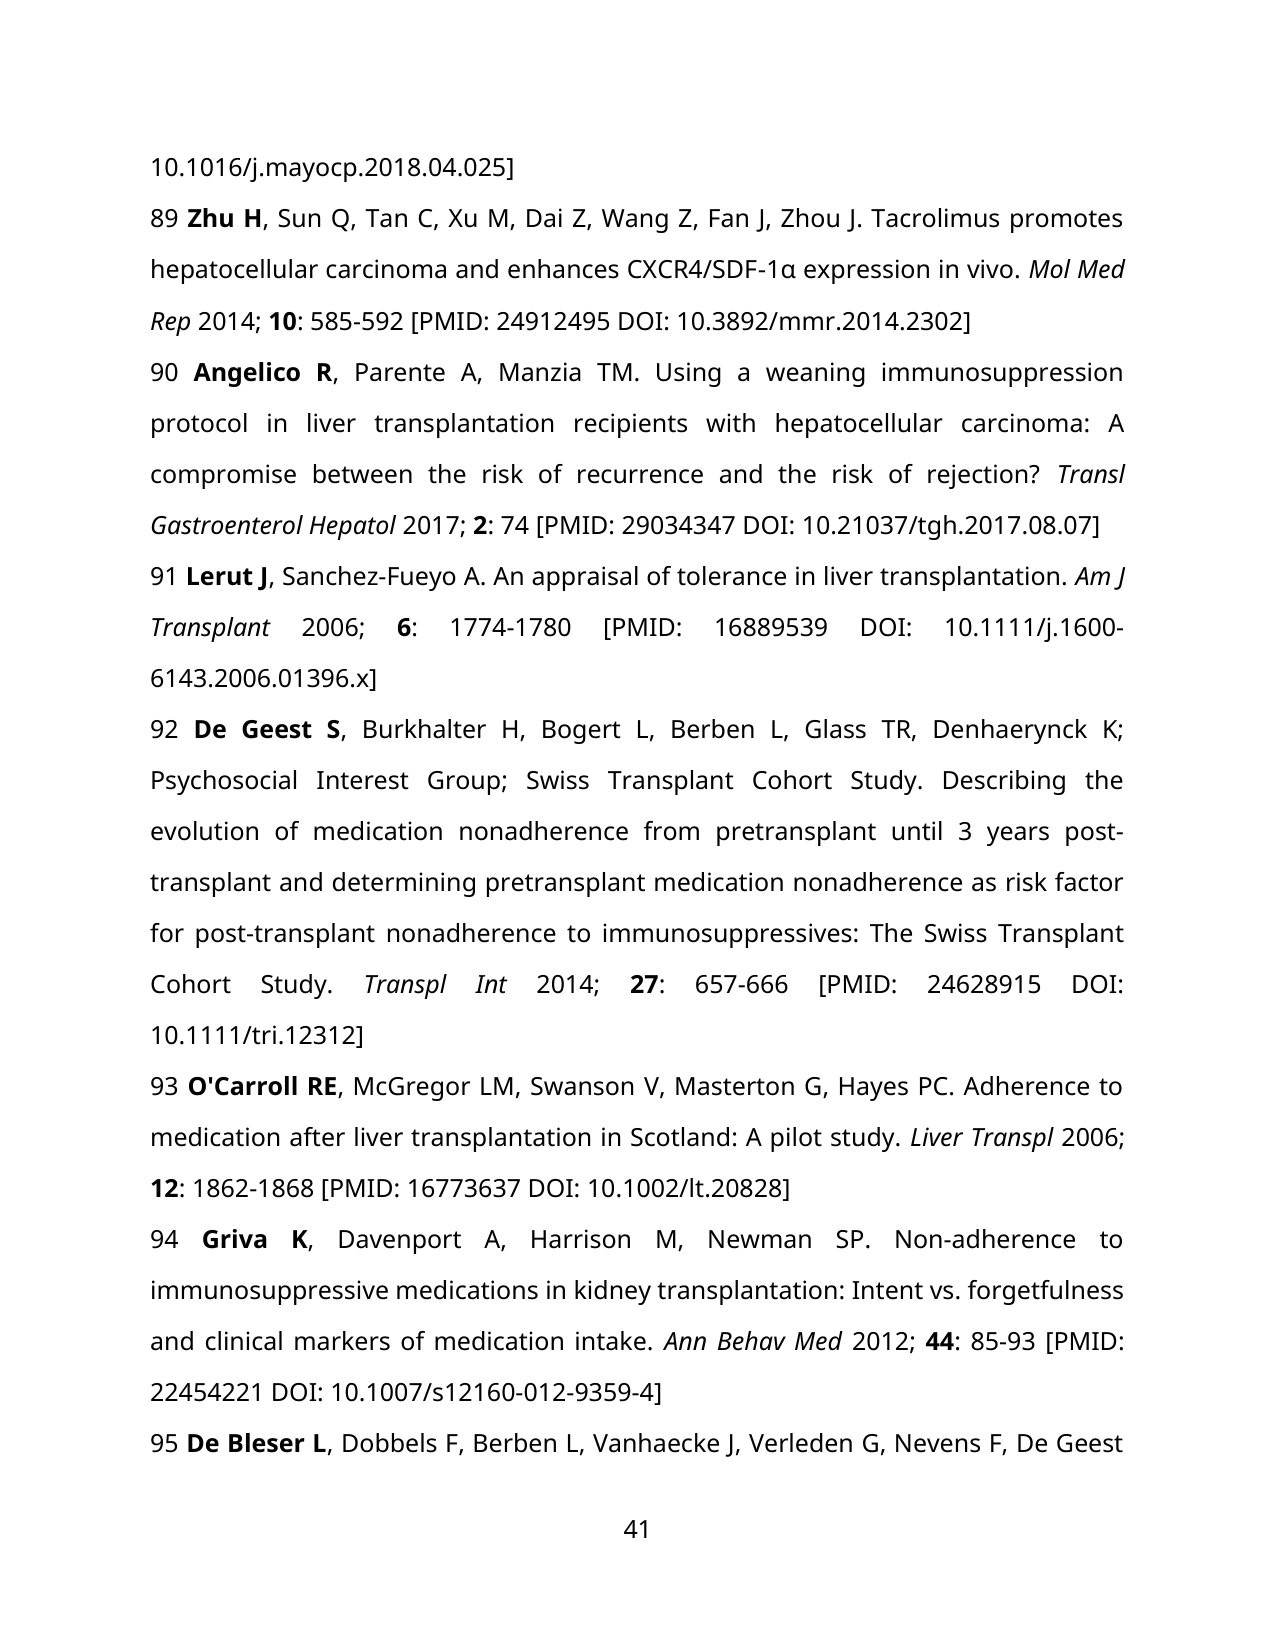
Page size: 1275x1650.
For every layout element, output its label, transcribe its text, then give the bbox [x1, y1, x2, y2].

text 93 O'Carroll RE, McGregor LM, Swanson V, Masterton G, Hayes PC. Adherence to medication after liver transplantation in Scotland: A pilot study. Liver Transpl 2006; 12: 1862-1868 [PMID: 16773637 DOI: 10.1002/lt.20828] [150, 1069, 1125, 1205]
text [150, 1426, 1125, 1460]
text 94 Griva K, Davenport A, Harrison M, Newman SP. Non-adherence to immunosuppressive medications in kidney transplantation: Intent vs. forgetfulness and clinical markers of medication intake. Ann Behav Med 2012; 44: 85-93 [PMID: 22454221 DOI: 10.1007/s12160-012-9359-4] [150, 1222, 1125, 1409]
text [150, 150, 1125, 184]
text 92 De Geest S, Burkhalter H, Bogert L, Berben L, Glass TR, Denhaerynck K; Psychosocial Interest Group; Swiss Transplant Cohort Study. Describing the evolution of medication nonadherence from pretransplant until 3 years post-transplant and determining pretransplant medication nonadherence as risk factor for post-transplant nonadherence to immunosuppressives: The Swiss Transplant Cohort Study. Transpl Int 2014; 27: 657-666 [PMID: 24628915 DOI: 10.1111/tri.12312] [150, 711, 1125, 1052]
text 89 Zhu H, Sun Q, Tan C, Xu M, Dai Z, Wang Z, Fan J, Zhou J. Tacrolimus promotes hepatocellular carcinoma and enhances CXCR4/SDF‑1α expression in vivo. Mol Med Rep 2014; 10: 585-592 [PMID: 24912495 DOI: 10.3892/mmr.2014.2302] [150, 201, 1125, 337]
text 91 Lerut J, Sanchez-Fueyo A. An appraisal of tolerance in liver transplantation. Am J Transplant 2006; 6: 1774-1780 [PMID: 16889539 DOI: 10.1111/j.1600-6143.2006.01396.x] [150, 558, 1125, 694]
text 90 Angelico R, Parente A, Manzia TM. Using a weaning immunosuppression protocol in liver transplantation recipients with hepatocellular carcinoma: A compromise between the risk of recurrence and the risk of rejection? Transl Gastroenterol Hepatol 2017; 2: 74 [PMID: 29034347 DOI: 10.21037/tgh.2017.08.07] [150, 354, 1125, 541]
